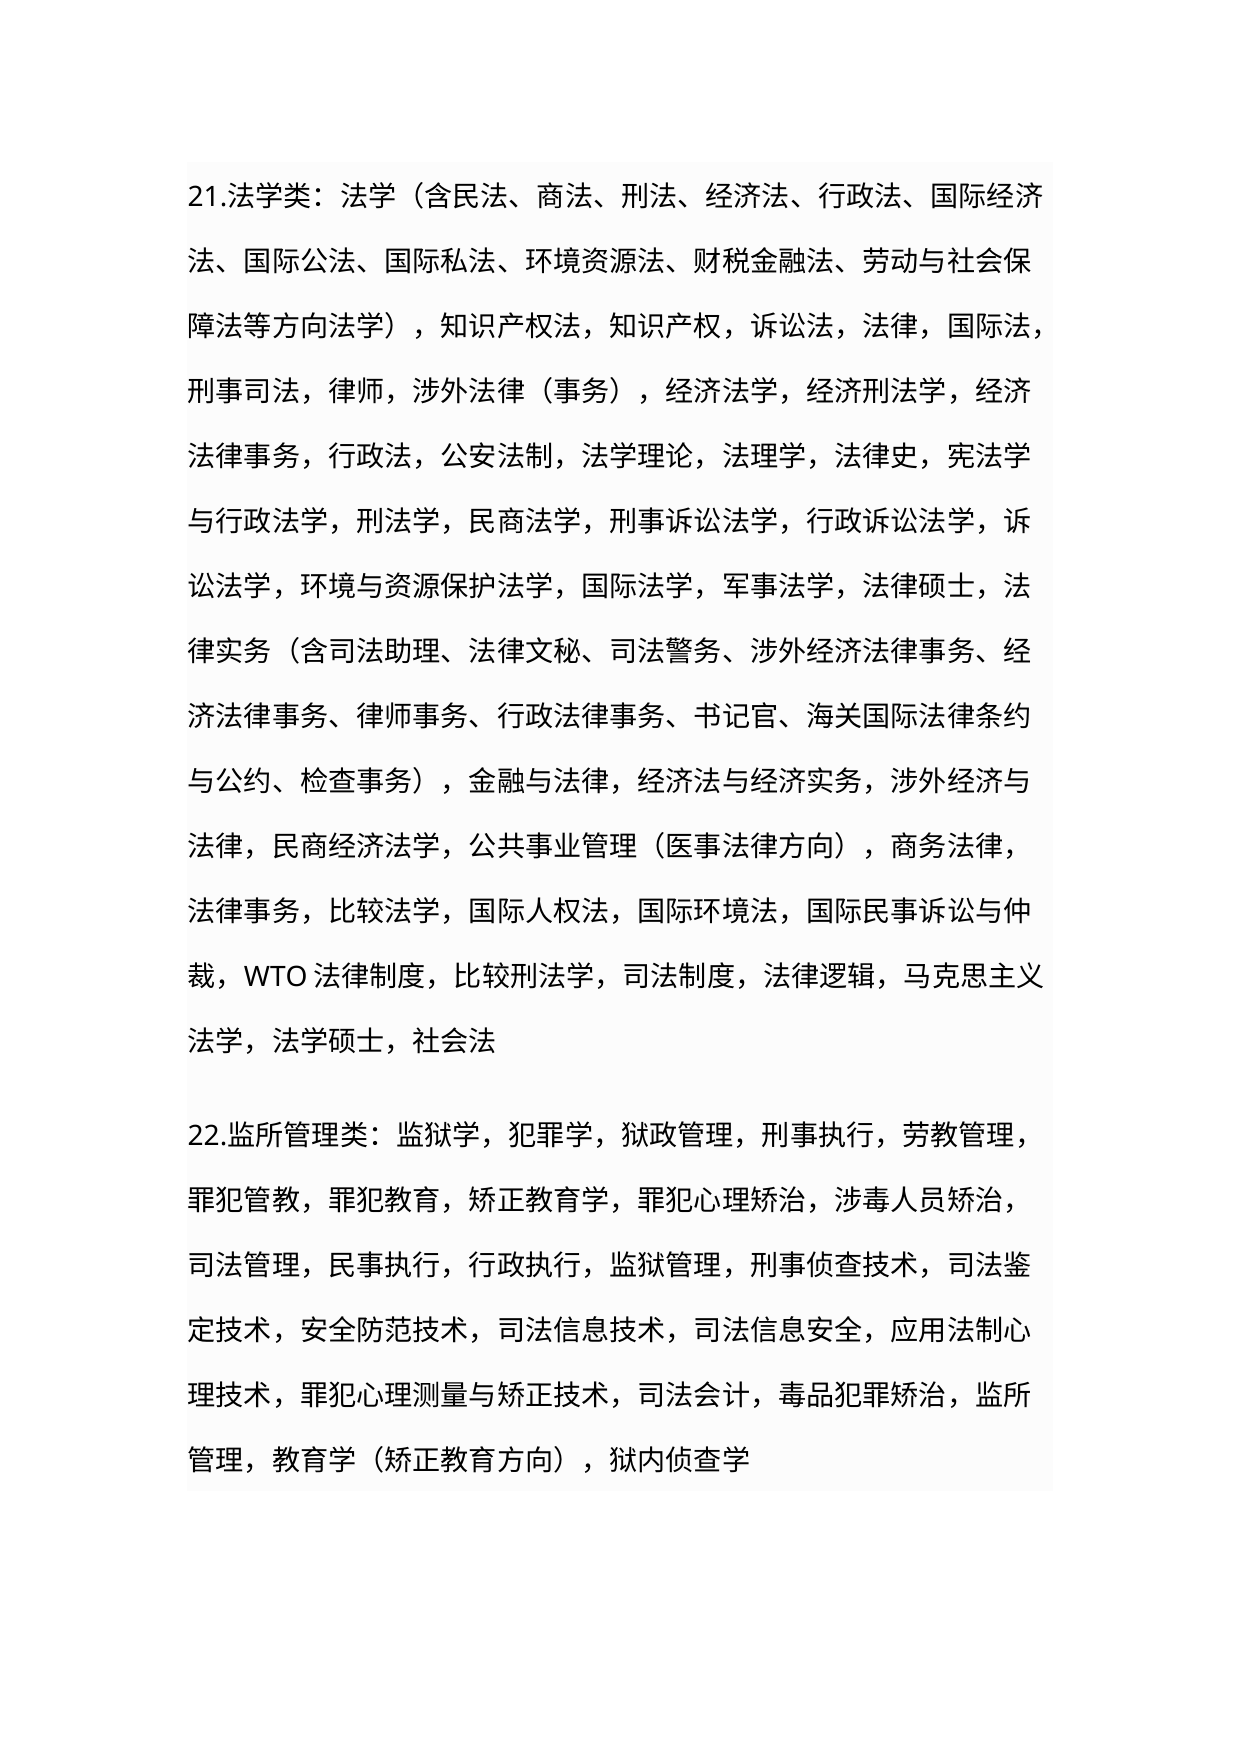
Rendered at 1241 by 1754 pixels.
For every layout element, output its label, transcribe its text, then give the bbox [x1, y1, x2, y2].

text 21.法学类：法学（含民法、商法、刑法、经济法、行政法、国际经济法、国际公法、国际私法、环境资源法、财税金融法、劳动与社会保障法等方向法学），知识产权法，知识产权，诉讼法，法律，国际法，刑事司法，律师，涉外法律（事务），经济法学，经济刑法学，经济法律事务，行政法，公安法制，法学理论，法理学，法律史，宪法学与行政法学，刑法学，民商法学，刑事诉讼法学，行政诉讼法学，诉讼法学，环境与资源保护法学，国际法学，军事法学，法律硕士，法律实务（含司法助理、法律文秘、司法警务、涉外经济法律事务、经济法律事务、律师事务、行政法律事务、书记官、海关国际法律条约与公约、检查事务），金融与法律，经济法与经济实务，涉外经济与法律，民商经济法学，公共事业管理（医事法律方向），商务法律，法律事务，比较法学，国际人权法，国际环境法，国际民事诉讼与仲裁，WTO法律制度，比较刑法学，司法制度，法律逻辑，马克思主义法学，法学硕士，社会法 [187, 162, 1053, 1072]
text 22.监所管理类：监狱学，犯罪学，狱政管理，刑事执行，劳教管理，罪犯管教，罪犯教育，矫正教育学，罪犯心理矫治，涉毒人员矫治，司法管理，民事执行，行政执行，监狱管理，刑事侦查技术，司法鉴定技术，安全防范技术，司法信息技术，司法信息安全，应用法制心理技术，罪犯心理测量与矫正技术，司法会计，毒品犯罪矫治，监所管理，教育学（矫正教育方向），狱内侦查学 [187, 1101, 1053, 1491]
